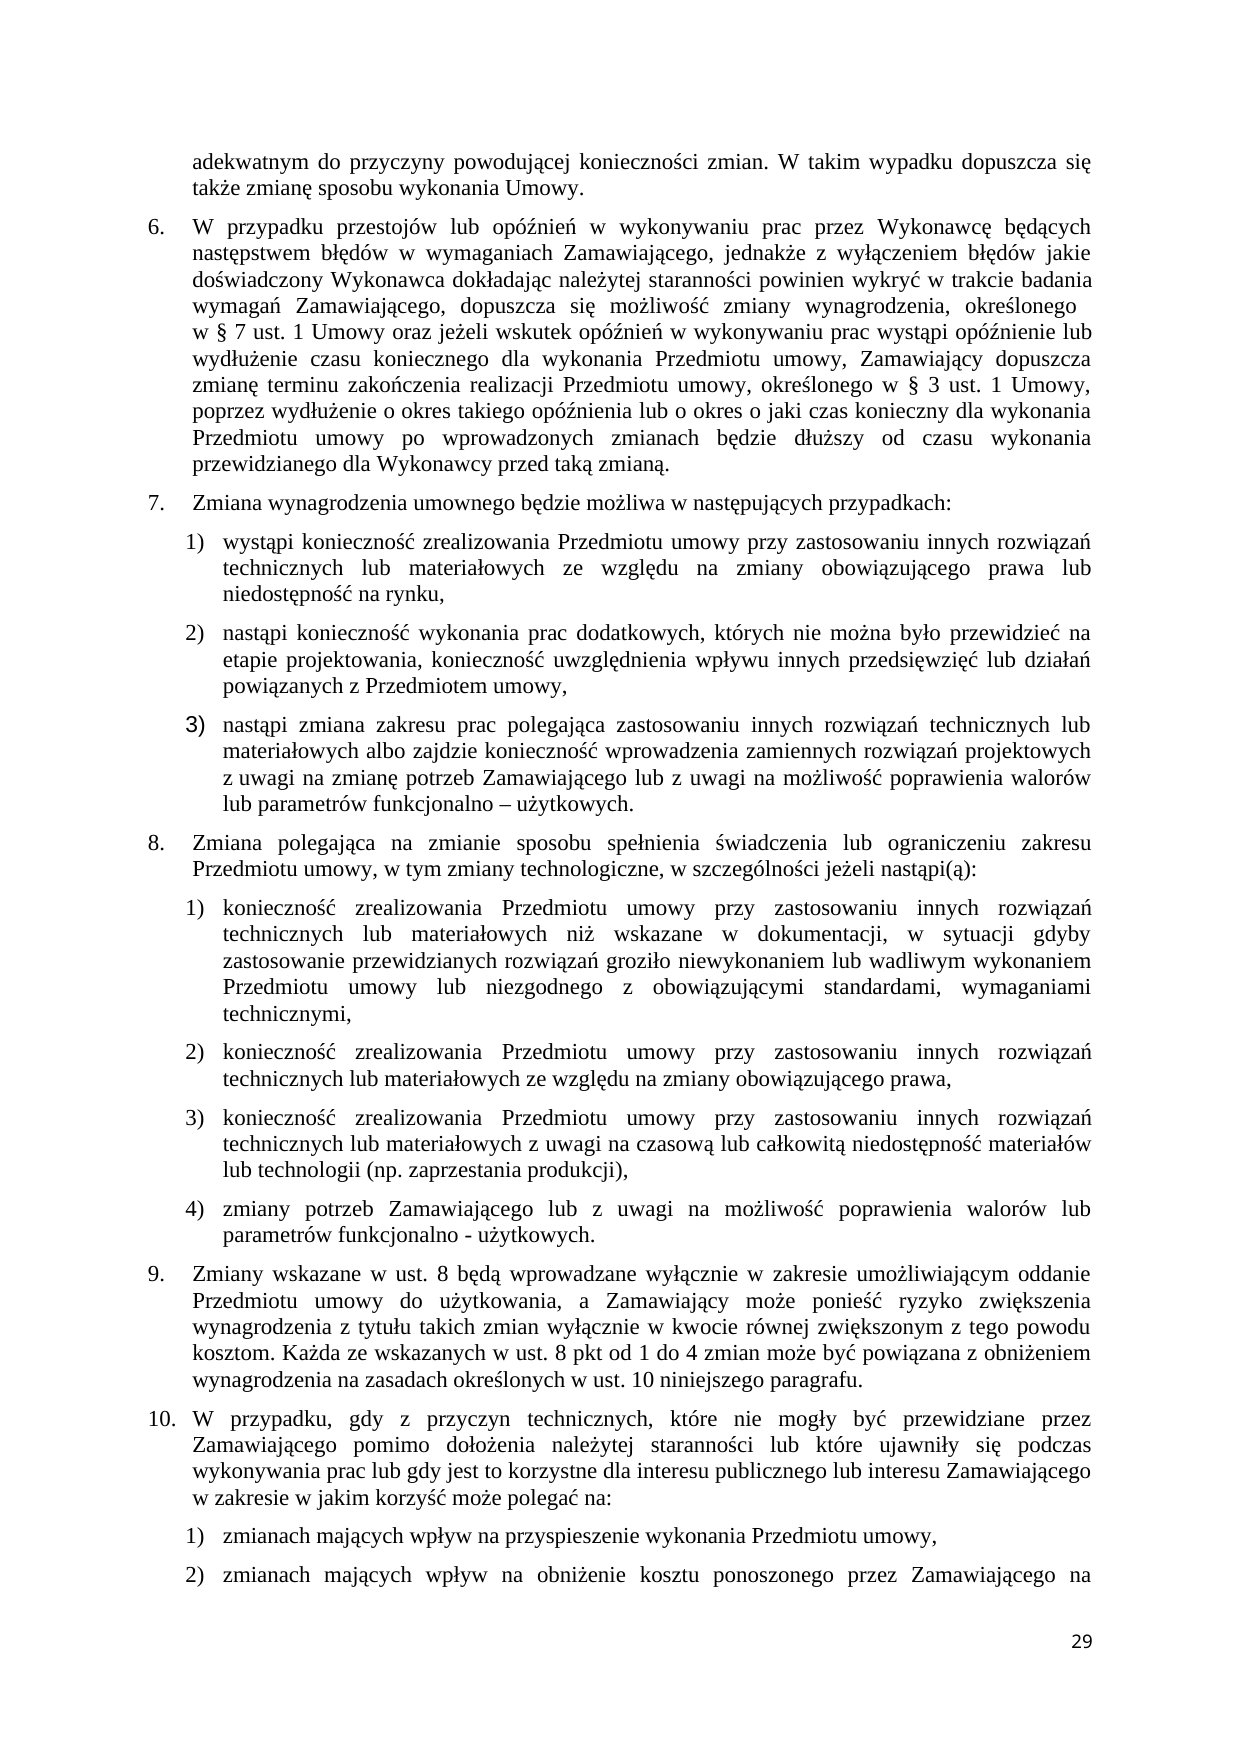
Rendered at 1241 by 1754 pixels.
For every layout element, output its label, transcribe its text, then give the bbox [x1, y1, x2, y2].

list konieczność zrealizowania Przedmiotu umowy przy zastosowaniu innych rozwiązań technicznych lub materiałowych z uwagi na czasową lub całkowitą niedostępność materiałów lub technologii (np. zaprzestania produkcji), [185, 1104, 1092, 1183]
list Zmiana polegająca na zmianie sposobu spełnienia świadczenia lub ograniczeniu zakresu Przedmiotu umowy, w tym zmiany technologiczne, w szczególności jeżeli nastąpi(ą): [148, 829, 1092, 882]
list W przypadku przestojów lub opóźnień w wykonywaniu prac przez Wykonawcę będących następstwem błędów w wymaganiach Zamawiającego, jednakże z wyłączeniem błędów jakie doświadczony Wykonawca dokładając należytej staranności powinien wykryć w trakcie badania wymagań Zamawiającego, dopuszcza się możliwość zmiany wynagrodzenia, określonego w § 7 ust. 1 Umowy oraz jeżeli wskutek opóźnień w wykonywaniu prac wystąpi opóźnienie lub wydłużenie czasu koniecznego dla wykonania Przedmiotu umowy, Zamawiający dopuszcza zmianę terminu zakończenia realizacji Przedmiotu umowy, określonego w § 3 ust. 1 Umowy, poprzez wydłużenie o okres takiego opóźnienia lub o okres o jaki czas konieczny dla wykonania Przedmiotu umowy po wprowadzonych zmianach będzie dłuższy od czasu wykonania przewidzianego dla Wykonawcy przed taką zmianą. [148, 213, 1092, 476]
list Zmiany wskazane w ust. 8 będą wprowadzane wyłącznie w zakresie umożliwiającym oddanie Przedmiotu umowy do użytkowania, a Zamawiający może ponieść ryzyko zwiększenia wynagrodzenia z tytułu takich zmian wyłącznie w kwocie równej zwiększonym z tego powodu kosztom. Każda ze wskazanych w ust. 8 pkt od 1 do 4 zmian może być powiązana z obniżeniem wynagrodzenia na zasadach określonych w ust. 10 niniejszego paragrafu. [148, 1260, 1092, 1392]
list Zmiana wynagrodzenia umownego będzie możliwa w następujących przypadkach: [148, 489, 1092, 515]
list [185, 1561, 1092, 1588]
list wystąpi konieczność zrealizowania Przedmiotu umowy przy zastosowaniu innych rozwiązań technicznych lub materiałowych ze względu na zmiany obowiązującego prawa lub niedostępność na rynku, [185, 528, 1092, 607]
list W przypadku, gdy z przyczyn technicznych, które nie mogły być przewidziane przez Zamawiającego pomimo dołożenia należytej staranności lub które ujawniły się podczas wykonywania prac lub gdy jest to korzystne dla interesu publicznego lub interesu Zamawiającego w zakresie w jakim korzyść może polegać na: [148, 1405, 1092, 1510]
list zmiany potrzeb Zamawiającego lub z uwagi na możliwość poprawienia walorów lub parametrów funkcjonalno - użytkowych. [185, 1195, 1092, 1248]
list nastąpi konieczność wykonania prac dodatkowych, których nie można było przewidzieć na etapie projektowania, konieczność uwzględnienia wpływu innych przedsięwzięć lub działań powiązanych z Przedmiotem umowy, [185, 619, 1092, 698]
list nastąpi zmiana zakresu prac polegająca zastosowaniu innych rozwiązań technicznych lub materiałowych albo zajdzie konieczność wprowadzenia zamiennych rozwiązań projektowych z uwagi na zmianę potrzeb Zamawiającego lub z uwagi na możliwość poprawienia walorów lub parametrów funkcjonalno – użytkowych. [185, 711, 1092, 816]
list zmianach mających wpływ na przyspieszenie wykonania Przedmiotu umowy, [185, 1523, 1092, 1549]
list konieczność zrealizowania Przedmiotu umowy przy zastosowaniu innych rozwiązań technicznych lub materiałowych ze względu na zmiany obowiązującego prawa, [185, 1038, 1092, 1091]
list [148, 148, 1092, 200]
list konieczność zrealizowania Przedmiotu umowy przy zastosowaniu innych rozwiązań technicznych lub materiałowych niż wskazane w dokumentacji, w sytuacji gdyby zastosowanie przewidzianych rozwiązań groziło niewykonaniem lub wadliwym wykonaniem Przedmiotu umowy lub niezgodnego z obowiązującymi standardami, wymaganiami technicznymi, [185, 894, 1092, 1026]
